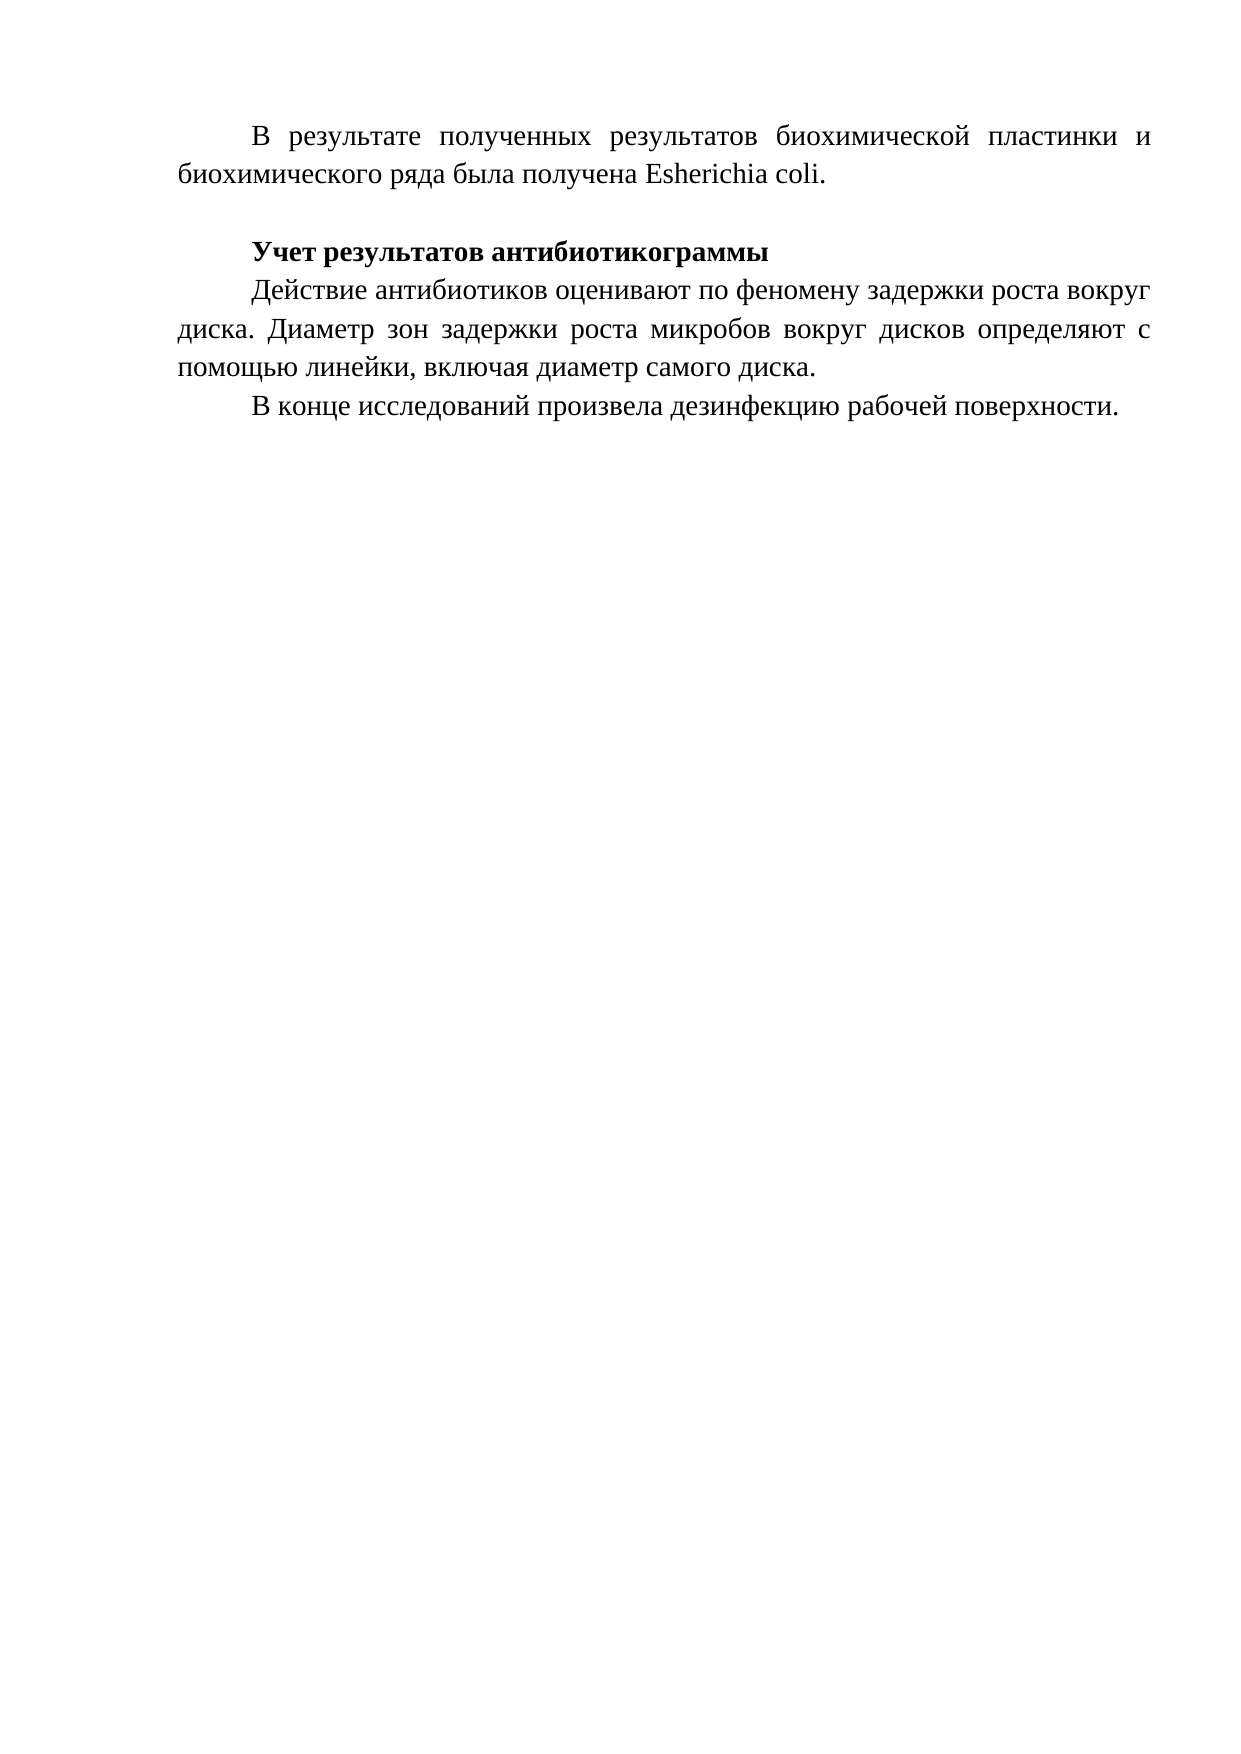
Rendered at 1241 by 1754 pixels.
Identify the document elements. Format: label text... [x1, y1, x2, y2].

text В конце исследований произвела дезинфекцию рабочей поверхности. [177, 388, 1152, 421]
text Действие антибиотиков оценивают по феномену задержки роста вокруг диска. Диаметр зон задержки роста микробов вокруг дисков определяют с помощью линейки, включая диаметр самого диска. [177, 272, 1152, 383]
text В результате полученных результатов биохимической пластинки и биохимического ряда была получена Esherichia coli. [177, 118, 1152, 190]
text Учет результатов антибиотикограммы [177, 234, 1152, 267]
